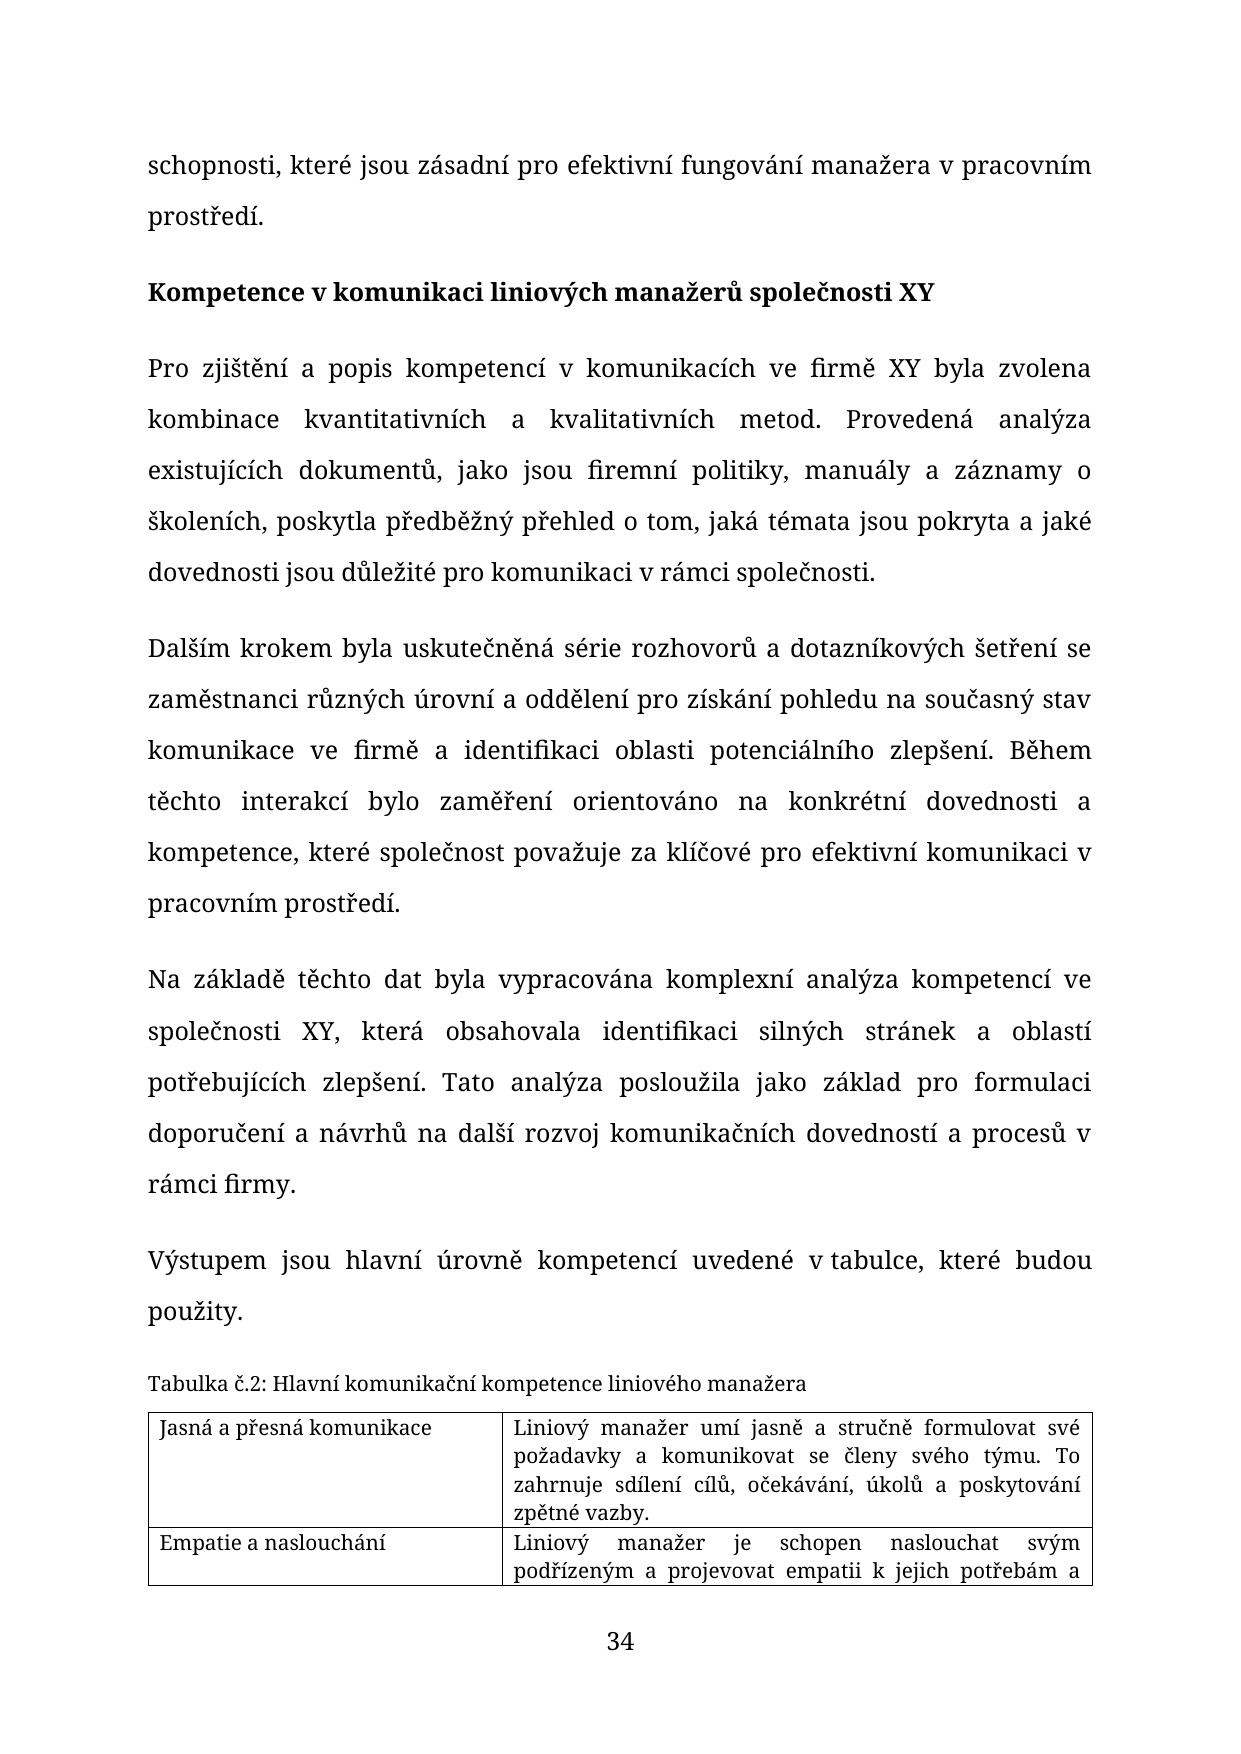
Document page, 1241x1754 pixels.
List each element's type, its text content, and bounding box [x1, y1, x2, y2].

text Dalším krokem byla uskutečněná série rozhovorů a dotazníkových šetření se zaměstnanci různých úrovní a oddělení pro získání pohledu na současný stav komunikace ve firmě a identifikaci oblasti potenciálního zlepšení. Během těchto interakcí bylo zaměření orientováno na konkrétní dovednosti a kompetence, které společnost považuje za klíčové pro efektivní komunikaci v pracovním prostředí. [148, 631, 1093, 920]
table_header Jasná a přesná komunikace [149, 1413, 502, 1527]
text Kompetence v komunikaci liniových manažerů společnosti XY [148, 275, 1093, 309]
text Pro zjištění a popis kompetencí v komunikacích ve firmě XY byla zvolena kombinace kvantitativních a kvalitativních metod. Provedená analýza existujících dokumentů, jako jsou firemní politiky, manuály a záznamy o školeních, poskytla předběžný přehled o tom, jaká témata jsou pokryta a jaké dovednosti jsou důležité pro komunikaci v rámci společnosti. [148, 351, 1093, 589]
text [148, 148, 1093, 233]
text Tabulka č.2: Hlavní komunikační kompetence liniového manažera [148, 1369, 1093, 1398]
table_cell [149, 1528, 502, 1585]
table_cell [503, 1528, 1092, 1585]
table_header Liniový manažer umí jasně a stručně formulovat své požadavky a komunikovat se členy svého týmu. To zahrnuje sdílení cílů, očekávání, úkolů a poskytování zpětné vazby. [503, 1413, 1092, 1527]
text Výstupem jsou hlavní úrovně kompetencí uvedené v tabulce, které budou použity. [148, 1242, 1093, 1327]
text Na základě těchto dat byla vypracována komplexní analýza kompetencí ve společnosti XY, která obsahovala identifikaci silných stránek a oblastí potřebujících zlepšení. Tato analýza posloužila jako základ pro formulaci doporučení a návrhů na další rozvoj komunikačních dovedností a procesů v rámci firmy. [148, 962, 1093, 1200]
